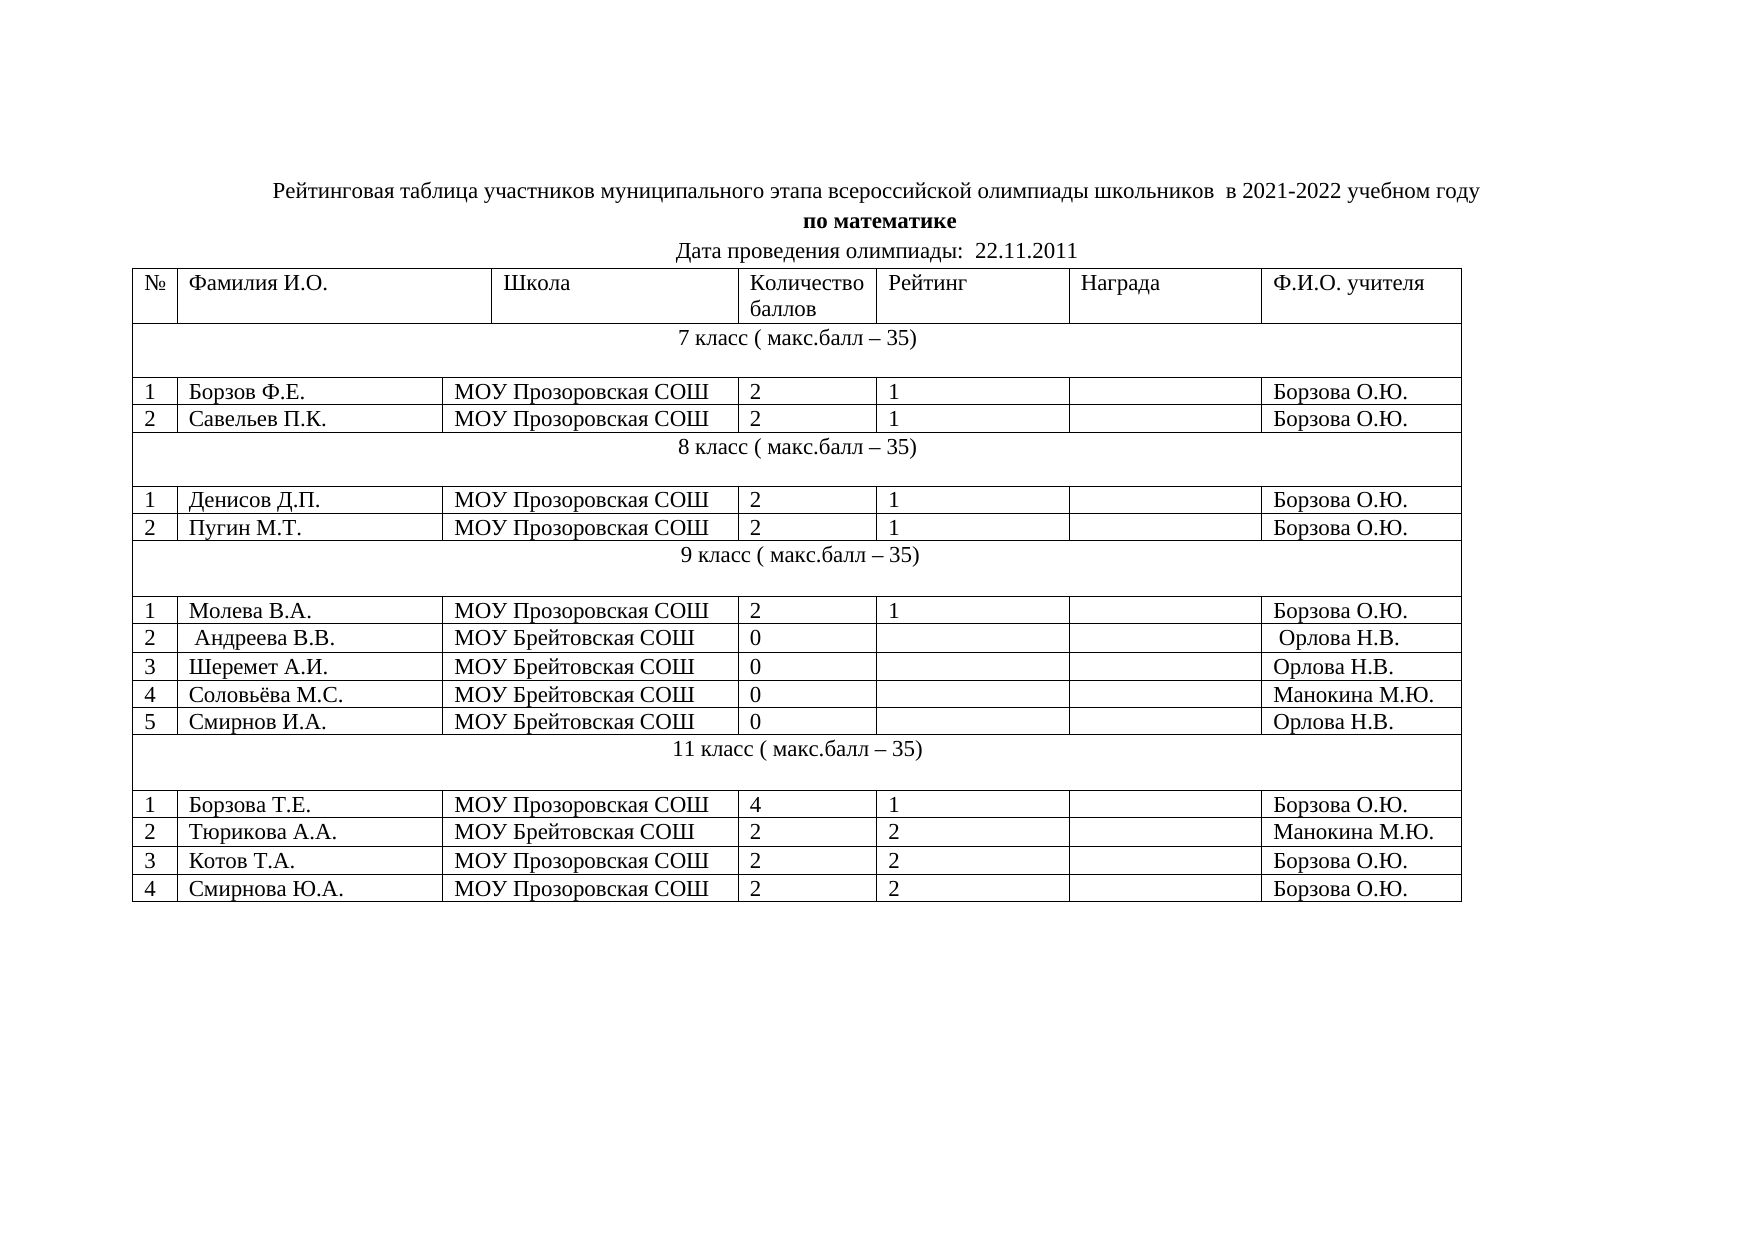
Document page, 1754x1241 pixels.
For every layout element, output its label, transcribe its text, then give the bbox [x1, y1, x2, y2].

table_cell 5 [133, 708, 177, 734]
table_cell 2 [133, 405, 177, 432]
table_cell Тюрикова А.А. [178, 818, 442, 846]
table_cell 2 [877, 847, 1069, 874]
table_cell Манокина М.Ю. [1262, 818, 1461, 846]
table_cell [1070, 514, 1261, 540]
table_cell Борзова О.Ю. [1262, 405, 1461, 432]
table_cell 4 [133, 875, 177, 901]
table_cell Денисов Д.П. [178, 487, 442, 513]
table_cell 2 [739, 405, 876, 432]
table_cell Андреева В.В. [178, 624, 442, 652]
table_header Фамилия И.О. [178, 269, 491, 323]
table_cell 2 [739, 847, 876, 874]
table_cell 3 [133, 847, 177, 874]
table_cell Орлова Н.В. [1262, 708, 1461, 734]
table_cell 1 [877, 791, 1069, 817]
table_cell 11 класс ( макс.балл – 35) [133, 735, 1461, 790]
table_cell 4 [133, 681, 177, 707]
table_cell 1 [133, 378, 177, 404]
table_cell МОУ Брейтовская СОШ [443, 624, 738, 652]
table_header Рейтинг [877, 269, 1069, 323]
table_cell Борзова О.Ю. [1262, 875, 1461, 901]
table_cell Борзова О.Ю. [1262, 847, 1461, 874]
table_cell 1 [877, 597, 1069, 623]
table_header Школа [492, 269, 738, 323]
table_cell [877, 681, 1069, 707]
table_cell 2 [133, 624, 177, 652]
table_cell Котов Т.А. [178, 847, 442, 874]
table_cell 9 класс ( макс.балл – 35) [133, 541, 1461, 596]
table_cell [1070, 708, 1261, 734]
table_cell Борзова О.Ю. [1262, 487, 1461, 513]
table_cell 3 [133, 653, 177, 679]
table_cell Молева В.А. [178, 597, 442, 623]
table_cell 2 [877, 818, 1069, 846]
table_cell Савельев П.К. [178, 405, 442, 432]
table_cell 2 [739, 487, 876, 513]
table_cell [1070, 487, 1261, 513]
table_cell 1 [133, 487, 177, 513]
table_cell 4 [739, 791, 876, 817]
table_cell [1070, 847, 1261, 874]
table_cell Пугин М.Т. [178, 514, 442, 540]
table_cell Орлова Н.В. [1262, 624, 1461, 652]
table_cell МОУ Прозоровская СОШ [443, 597, 738, 623]
table_cell Шеремет А.И. [178, 653, 442, 679]
table_cell 2 [739, 378, 876, 404]
table_cell [1070, 378, 1261, 404]
text по математике [118, 207, 1636, 234]
text Дата проведения олимпиады: 22.11.2011 [118, 238, 1636, 264]
table_cell [1070, 405, 1261, 432]
table_cell Манокина М.Ю. [1262, 681, 1461, 707]
table_cell 2 [877, 875, 1069, 901]
table_cell МОУ Брейтовская СОШ [443, 818, 738, 846]
table_cell [877, 653, 1069, 679]
table_cell 1 [877, 514, 1069, 540]
table_cell [1070, 791, 1261, 817]
table_header № [133, 269, 177, 323]
table_cell 2 [739, 514, 876, 540]
table_cell МОУ Прозоровская СОШ [443, 514, 738, 540]
table_cell Орлова Н.В. [1262, 653, 1461, 679]
table_cell МОУ Прозоровская СОШ [443, 405, 738, 432]
table_cell Борзов Ф.Е. [178, 378, 442, 404]
table_cell Смирнова Ю.А. [178, 875, 442, 901]
table_cell 7 класс ( макс.балл – 35) [133, 324, 1461, 377]
table_cell МОУ Брейтовская СОШ [443, 681, 738, 707]
table_cell 0 [739, 653, 876, 679]
table_cell МОУ Прозоровская СОШ [443, 875, 738, 901]
table_cell Борзова О.Ю. [1262, 597, 1461, 623]
table_cell 2 [739, 818, 876, 846]
table_cell Соловьёва М.С. [178, 681, 442, 707]
table_cell [1070, 818, 1261, 846]
table_cell [1070, 875, 1261, 901]
table_cell МОУ Прозоровская СОШ [443, 847, 738, 874]
table_cell [1070, 597, 1261, 623]
table_cell МОУ Прозоровская СОШ [443, 791, 738, 817]
table_cell МОУ Брейтовская СОШ [443, 708, 738, 734]
table_cell [1070, 681, 1261, 707]
table_cell 0 [739, 708, 876, 734]
table_header Ф.И.О. учителя [1262, 269, 1461, 323]
table_cell 0 [739, 681, 876, 707]
table_cell 2 [133, 514, 177, 540]
table_cell МОУ Брейтовская СОШ [443, 653, 738, 679]
text Рейтинговая таблица участников муниципального этапа всероссийской олимпиады школьников в 2021-2022 учебном году [118, 177, 1636, 203]
table_header Количество баллов [739, 269, 876, 323]
table_cell 2 [739, 597, 876, 623]
table_cell 2 [739, 875, 876, 901]
table_header Награда [1070, 269, 1261, 323]
table_cell Борзова О.Ю. [1262, 514, 1461, 540]
table_cell 8 класс ( макс.балл – 35) [133, 433, 1461, 486]
table_cell МОУ Прозоровская СОШ [443, 487, 738, 513]
table_cell МОУ Прозоровская СОШ [443, 378, 738, 404]
table_cell 2 [133, 818, 177, 846]
table_cell [877, 708, 1069, 734]
table_cell [1070, 653, 1261, 679]
table_cell Борзова Т.Е. [178, 791, 442, 817]
table_cell Смирнов И.А. [178, 708, 442, 734]
table_cell [1070, 624, 1261, 652]
table_cell 1 [133, 597, 177, 623]
table_cell 1 [877, 378, 1069, 404]
table_cell [877, 624, 1069, 652]
table_cell 0 [739, 624, 876, 652]
table_cell 1 [877, 487, 1069, 513]
table_cell 1 [877, 405, 1069, 432]
table_cell Борзова О.Ю. [1262, 791, 1461, 817]
table_cell Борзова О.Ю. [1262, 378, 1461, 404]
table_cell 1 [133, 791, 177, 817]
